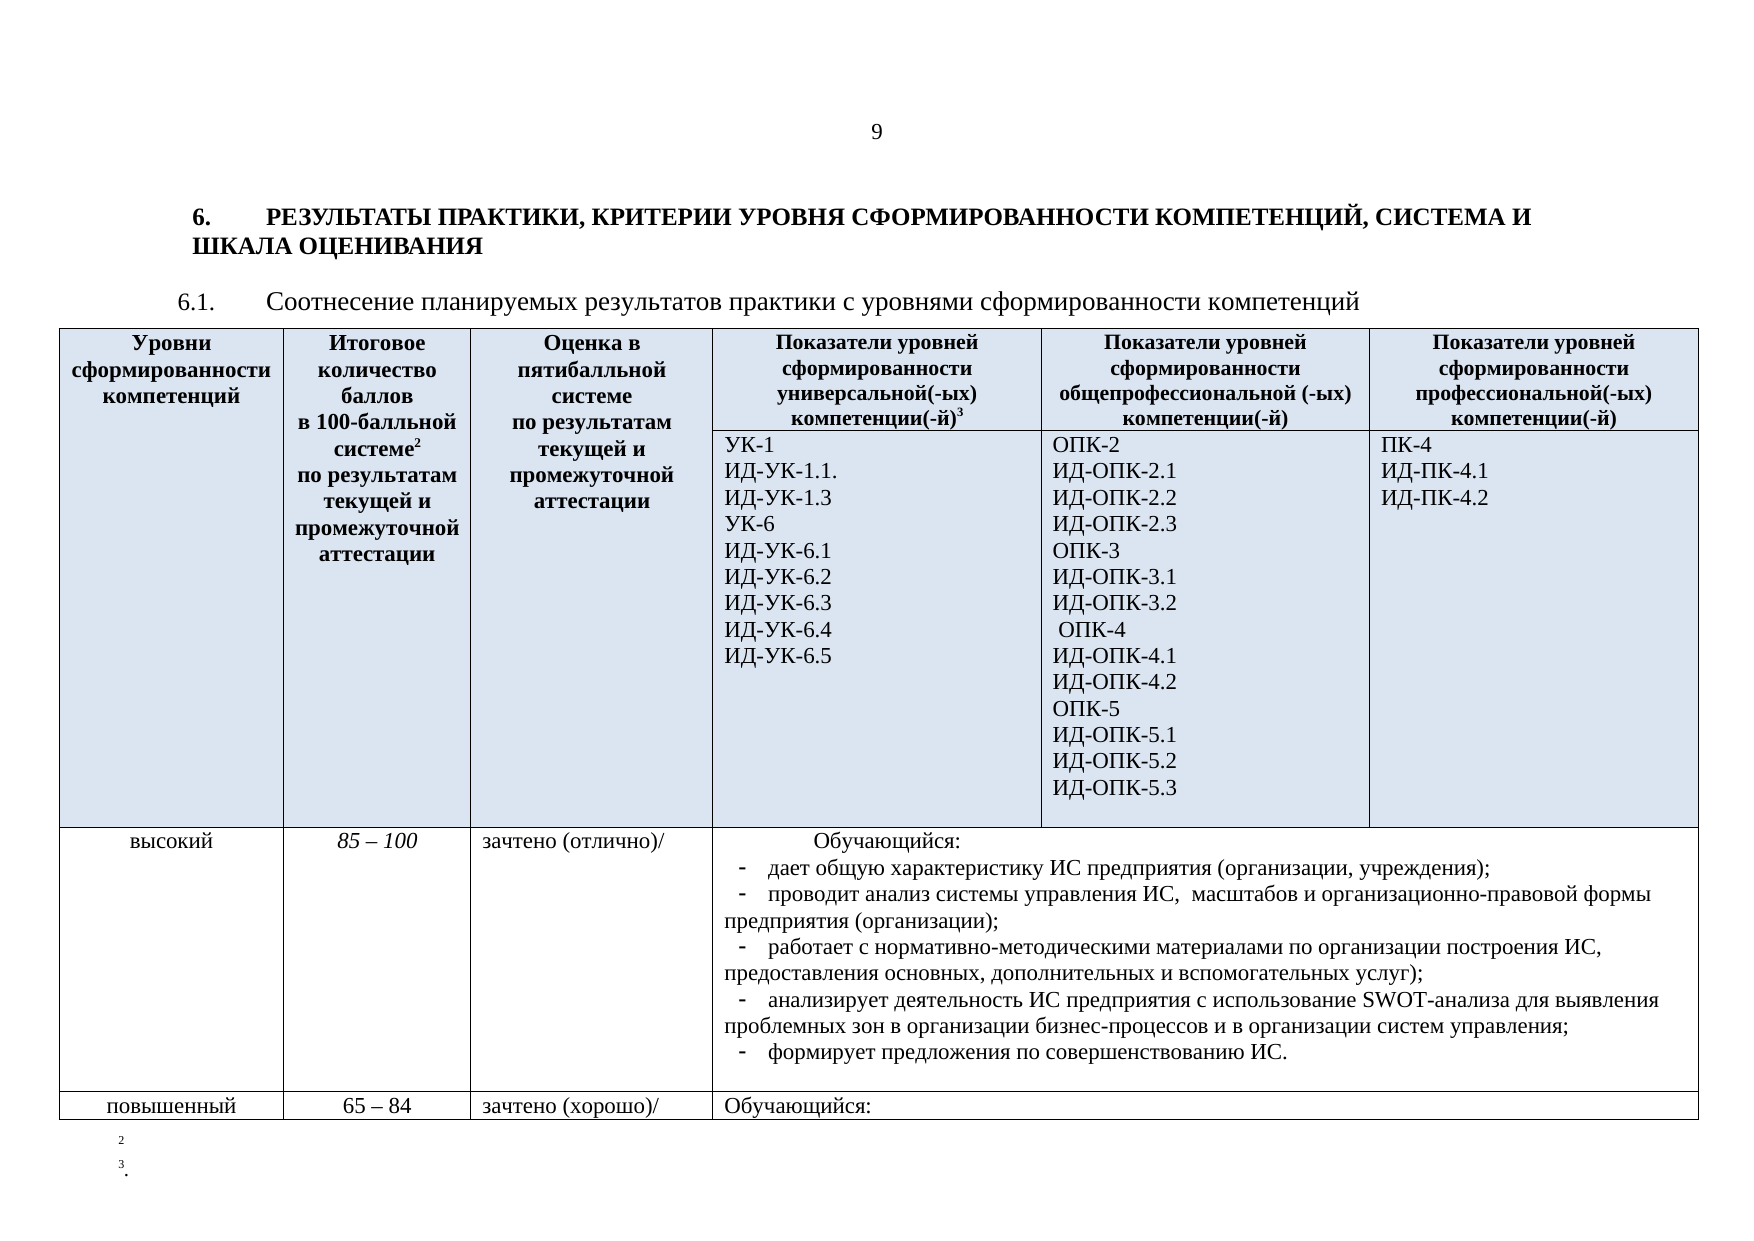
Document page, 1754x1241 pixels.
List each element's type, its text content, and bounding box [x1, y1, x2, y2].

table_header Уровни сформированности компетенций [60, 329, 283, 827]
table_cell высокий [60, 828, 283, 1091]
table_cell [713, 1092, 1698, 1119]
table_header Итоговое количество баллов в 100-балльной системе по результатам текущей и промежуточной аттестации [284, 329, 470, 827]
table_cell повышенный [60, 1092, 283, 1119]
table_cell 65 – 84 [284, 1092, 470, 1119]
subtitle Соотнесение планируемых результатов практики с уровнями сформированности компетенций [177, 285, 1636, 316]
table_cell УК-1 ИД-УК-1.1. ИД-УК-1.3 УК-6 ИД-УК-6.1 ИД-УК-6.2 ИД-УК-6.3 ИД-УК-6.4 ИД-УК-6.5 [713, 431, 1041, 827]
table_cell Обучающийся: дает общую характеристику ИС предприятия (организации, учреждения); проводит анализ системы управления ИС, масштабов и организационно-правовой формы предприятия (организации); работает с нормативно-методическими материалами по организации построения ИС, предоставления основных, дополнительных и вспомогательных услуг); анализирует деятельность ИС предприятия с использование SWOT-анализа для выявления проблемных зон в организации бизнес-процессов и в организации систем управления; формирует предложения по совершенствованию ИС. [713, 828, 1698, 1091]
table_cell ПК-4 ИД-ПК-4.1 ИД-ПК-4.2 [1370, 431, 1698, 827]
table_cell 85 – 100 [284, 828, 470, 1091]
table_header Показатели уровней сформированности профессиональной(-ых) компетенции(-й) [1370, 329, 1698, 430]
table_header Показатели уровней сформированности универсальной(-ых) компетенции(-й) [713, 329, 1041, 430]
table_cell зачтено (отлично)/ [471, 828, 712, 1091]
table_header Оценка в пятибалльной системе по результатам текущей и промежуточной аттестации [471, 329, 712, 827]
table_cell зачтено (хорошо)/ [471, 1092, 712, 1119]
table_cell ОПК-2 ИД-ОПК-2.1 ИД-ОПК-2.2 ИД-ОПК-2.3 ОПК-3 ИД-ОПК-3.1 ИД-ОПК-3.2 ОПК-4 ИД-ОПК-4.1 ИД-ОПК-4.2 ОПК-5 ИД-ОПК-5.1 ИД-ОПК-5.2 ИД-ОПК-5.3 [1042, 431, 1369, 827]
table_header Показатели уровней сформированности общепрофессиональной (-ых) компетенции(-й) [1042, 329, 1369, 430]
subtitle РЕЗУЛЬТАТЫ ПРАКТИКИ, КРИТЕРИИ УРОВНЯ СФОРМИРОВАННОСТИ КОМПЕТЕНЦИЙ, СИСТЕМА И ШКАЛА ОЦЕНИВАНИЯ [192, 202, 1636, 260]
